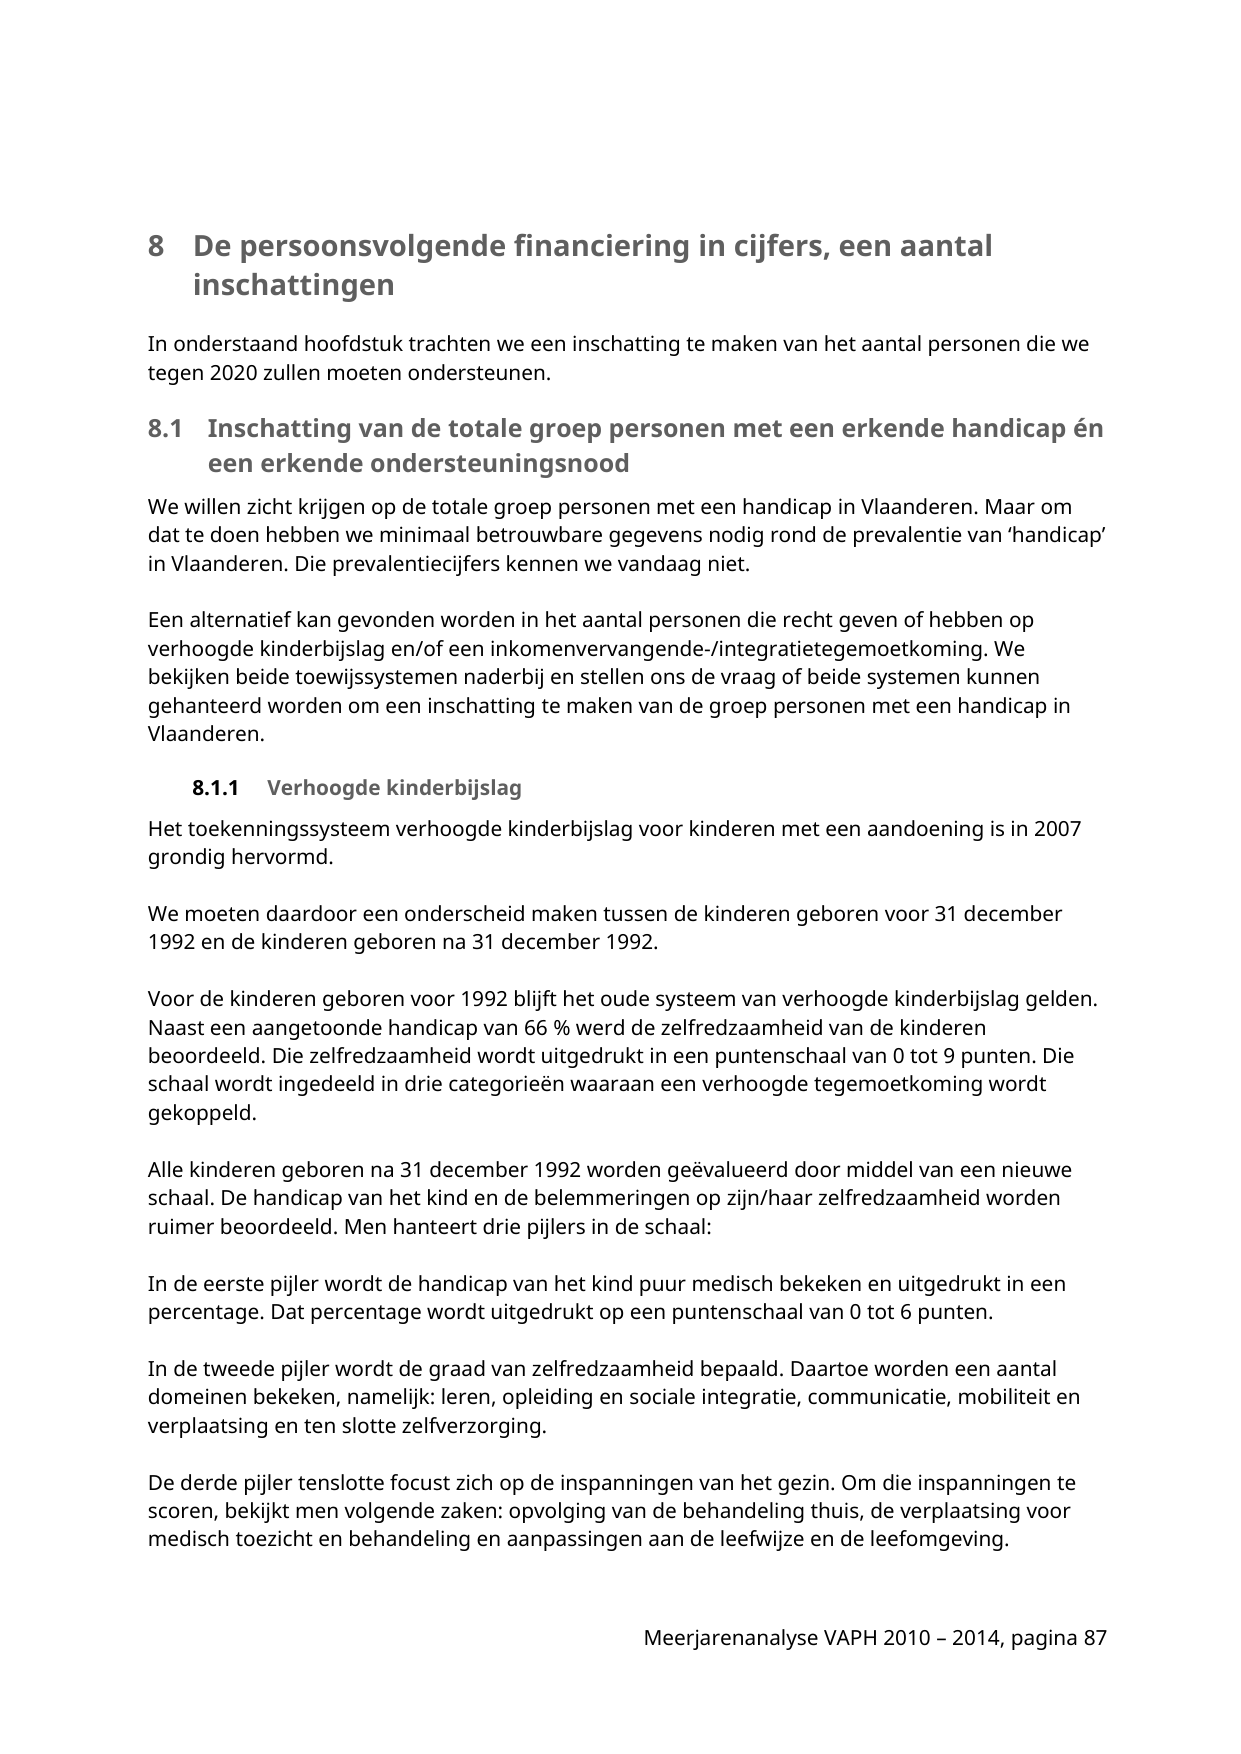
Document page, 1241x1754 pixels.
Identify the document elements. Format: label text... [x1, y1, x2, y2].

list Verhoogde kinderbijslag [192, 773, 1107, 801]
text Voor de kinderen geboren voor 1992 blijft het oude systeem van verhoogde kinderbijslag gelden. Naast een aangetoonde handicap van 66 % werd de zelfredzaamheid van de kinderen beoordeeld. Die zelfredzaamheid wordt uitgedrukt in een puntenschaal van 0 tot 9 punten. Die schaal wordt ingedeeld in drie categorieën waaraan een verhoogde tegemoetkoming wordt gekoppeld. [148, 984, 1107, 1126]
text De derde pijler tenslotte focust zich op de inspanningen van het gezin. Om die inspanningen te scoren, bekijkt men volgende zaken: opvolging van de behandeling thuis, de verplaatsing voor medisch toezicht en behandeling en aanpassingen aan de leefwijze en de leefomgeving. [148, 1468, 1107, 1553]
text Het toekenningssysteem verhoogde kinderbijslag voor kinderen met een aandoening is in 2007 grondig hervormd. [148, 814, 1107, 871]
text In onderstaand hoofdstuk trachten we een inschatting te maken van het aantal personen die we tegen 2020 zullen moeten ondersteunen. [148, 329, 1107, 386]
text We willen zicht krijgen op de totale groep personen met een handicap in Vlaanderen. Maar om dat te doen hebben we minimaal betrouwbare gegevens nodig rond de prevalentie van ‘handicap’ in Vlaanderen. Die prevalentiecijfers kennen we vandaag niet. [148, 492, 1107, 577]
text We moeten daardoor een onderscheid maken tussen de kinderen geboren voor 31 december 1992 en de kinderen geboren na 31 december 1992. [148, 899, 1107, 956]
text In de tweede pijler wordt de graad van zelfredzaamheid bepaald. Daartoe worden een aantal domeinen bekeken, namelijk: leren, opleiding en sociale integratie, communicatie, mobiliteit en verplaatsing en ten slotte zelfverzorging. [148, 1354, 1107, 1439]
text Een alternatief kan gevonden worden in het aantal personen die recht geven of hebben op verhoogde kinderbijslag en/of een inkomenvervangende-/integratietegemoetkoming. We bekijken beide toewijssystemen naderbij en stellen ons de vraag of beide systemen kunnen gehanteerd worden om een inschatting te maken van de groep personen met een handicap in Vlaanderen. [148, 606, 1107, 748]
list De persoonsvolgende financiering in cijfers, een aantal inschattingen [148, 225, 1107, 304]
list Inschatting van de totale groep personen met een erkende handicap én een erkende ondersteuningsnood [148, 411, 1107, 479]
text In de eerste pijler wordt de handicap van het kind puur medisch bekeken en uitgedrukt in een percentage. Dat percentage wordt uitgedrukt op een puntenschaal van 0 tot 6 punten. [148, 1269, 1107, 1326]
text Alle kinderen geboren na 31 december 1992 worden geëvalueerd door middel van een nieuwe schaal. De handicap van het kind en de belemmeringen op zijn/haar zelfredzaamheid worden ruimer beoordeeld. Men hanteert drie pijlers in de schaal: [148, 1155, 1107, 1240]
